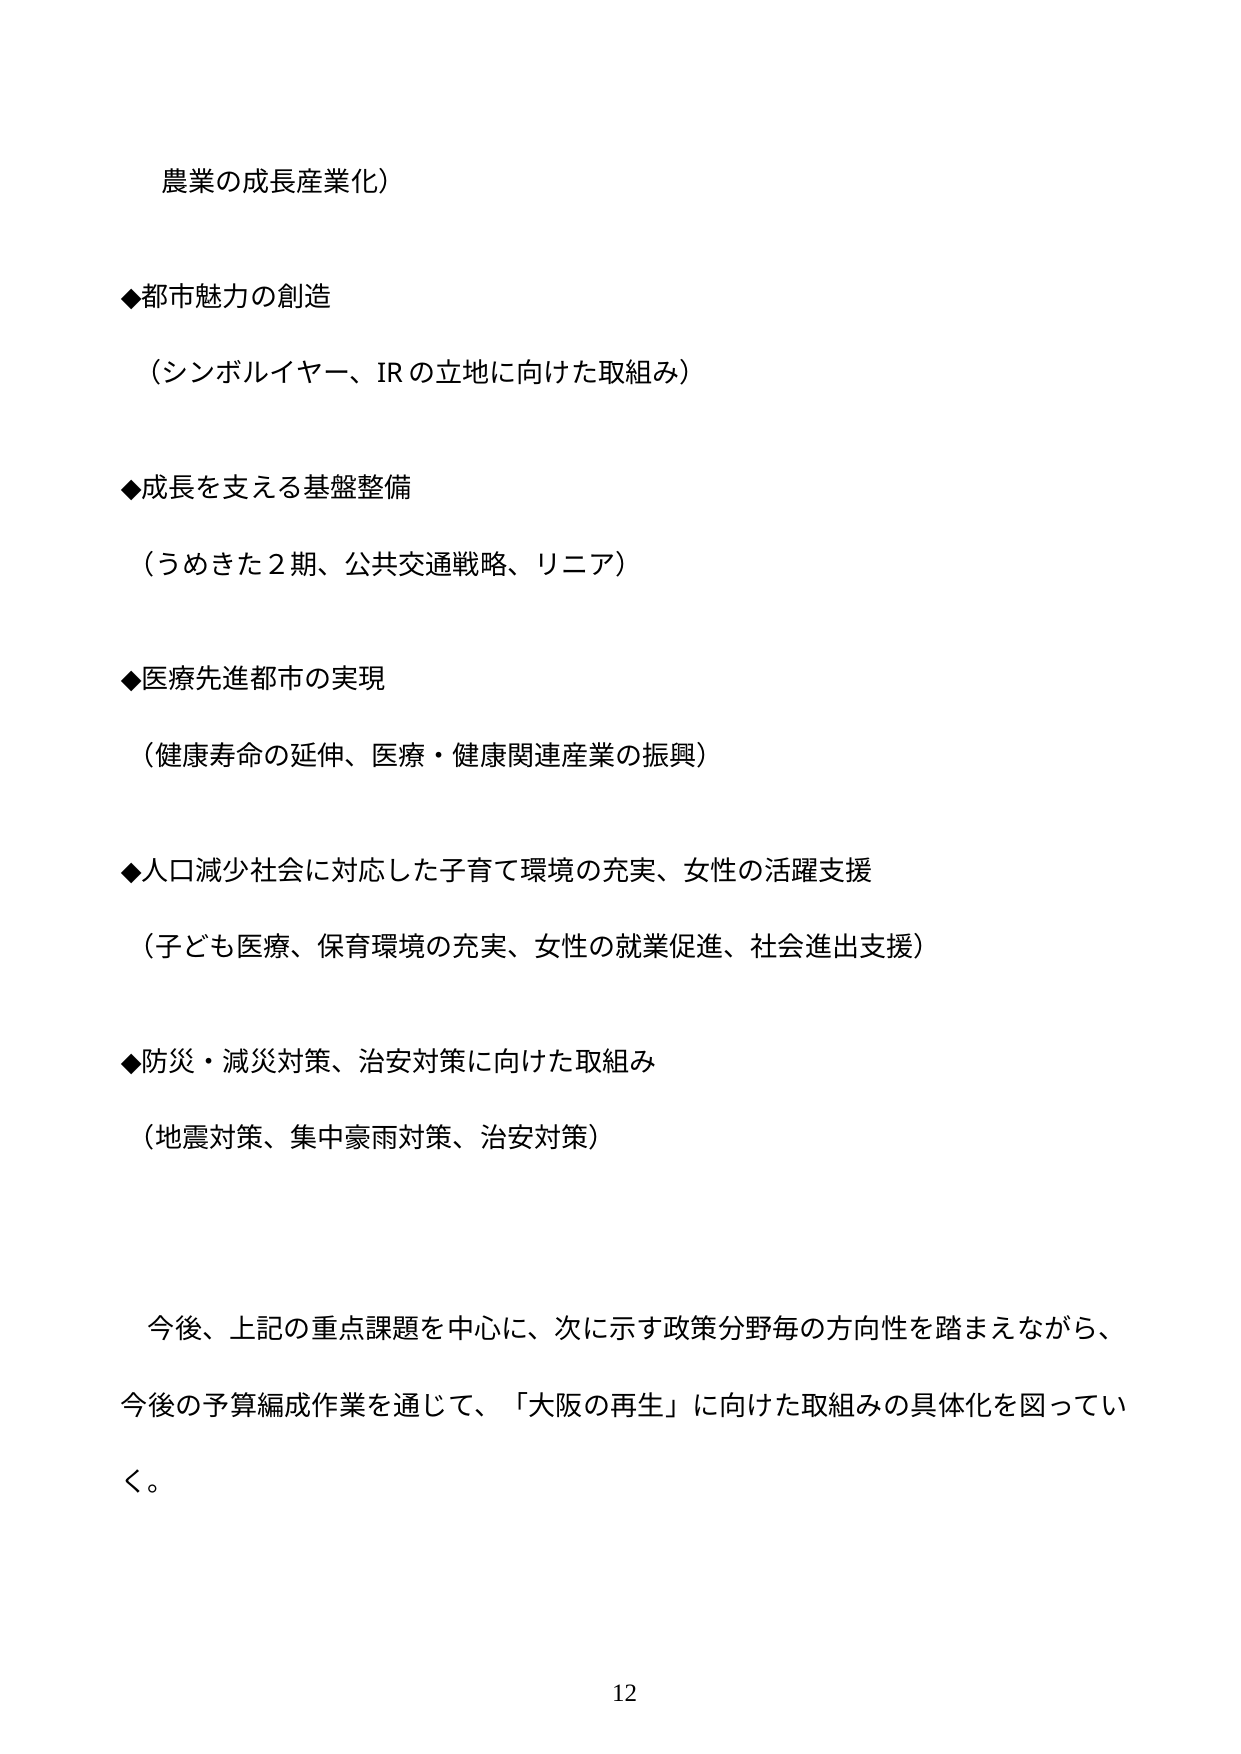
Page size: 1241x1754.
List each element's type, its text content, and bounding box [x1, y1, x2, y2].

text ◆人口減少社会に対応した子育て環境の充実、女性の活躍支援 [121, 830, 1128, 906]
text ◆都市魅力の創造 [121, 256, 1128, 333]
text ◆医療先進都市の実現 [121, 639, 1128, 715]
text （うめきた２期、公共交通戦略、リニア） [121, 524, 1128, 601]
text 農業の成長産業化） [121, 142, 1128, 218]
text ◆防災・減災対策、治安対策に向けた取組み [121, 1021, 1128, 1097]
text 今後、上記の重点課題を中心に、次に示す政策分野毎の方向性を踏まえながら、今後の予算編成作業を通じて、「大阪の再生」に向けた取組みの具体化を図っていく。 [121, 1289, 1128, 1518]
text （子ども医療、保育環境の充実、女性の就業促進、社会進出支援） [121, 906, 1128, 983]
text （シンボルイヤー、IRの立地に向けた取組み） [121, 333, 1128, 409]
text ◆成長を支える基盤整備 [121, 448, 1128, 524]
text （地震対策、集中豪雨対策、治安対策） [121, 1097, 1128, 1174]
text （健康寿命の延伸、医療・健康関連産業の振興） [121, 715, 1128, 792]
